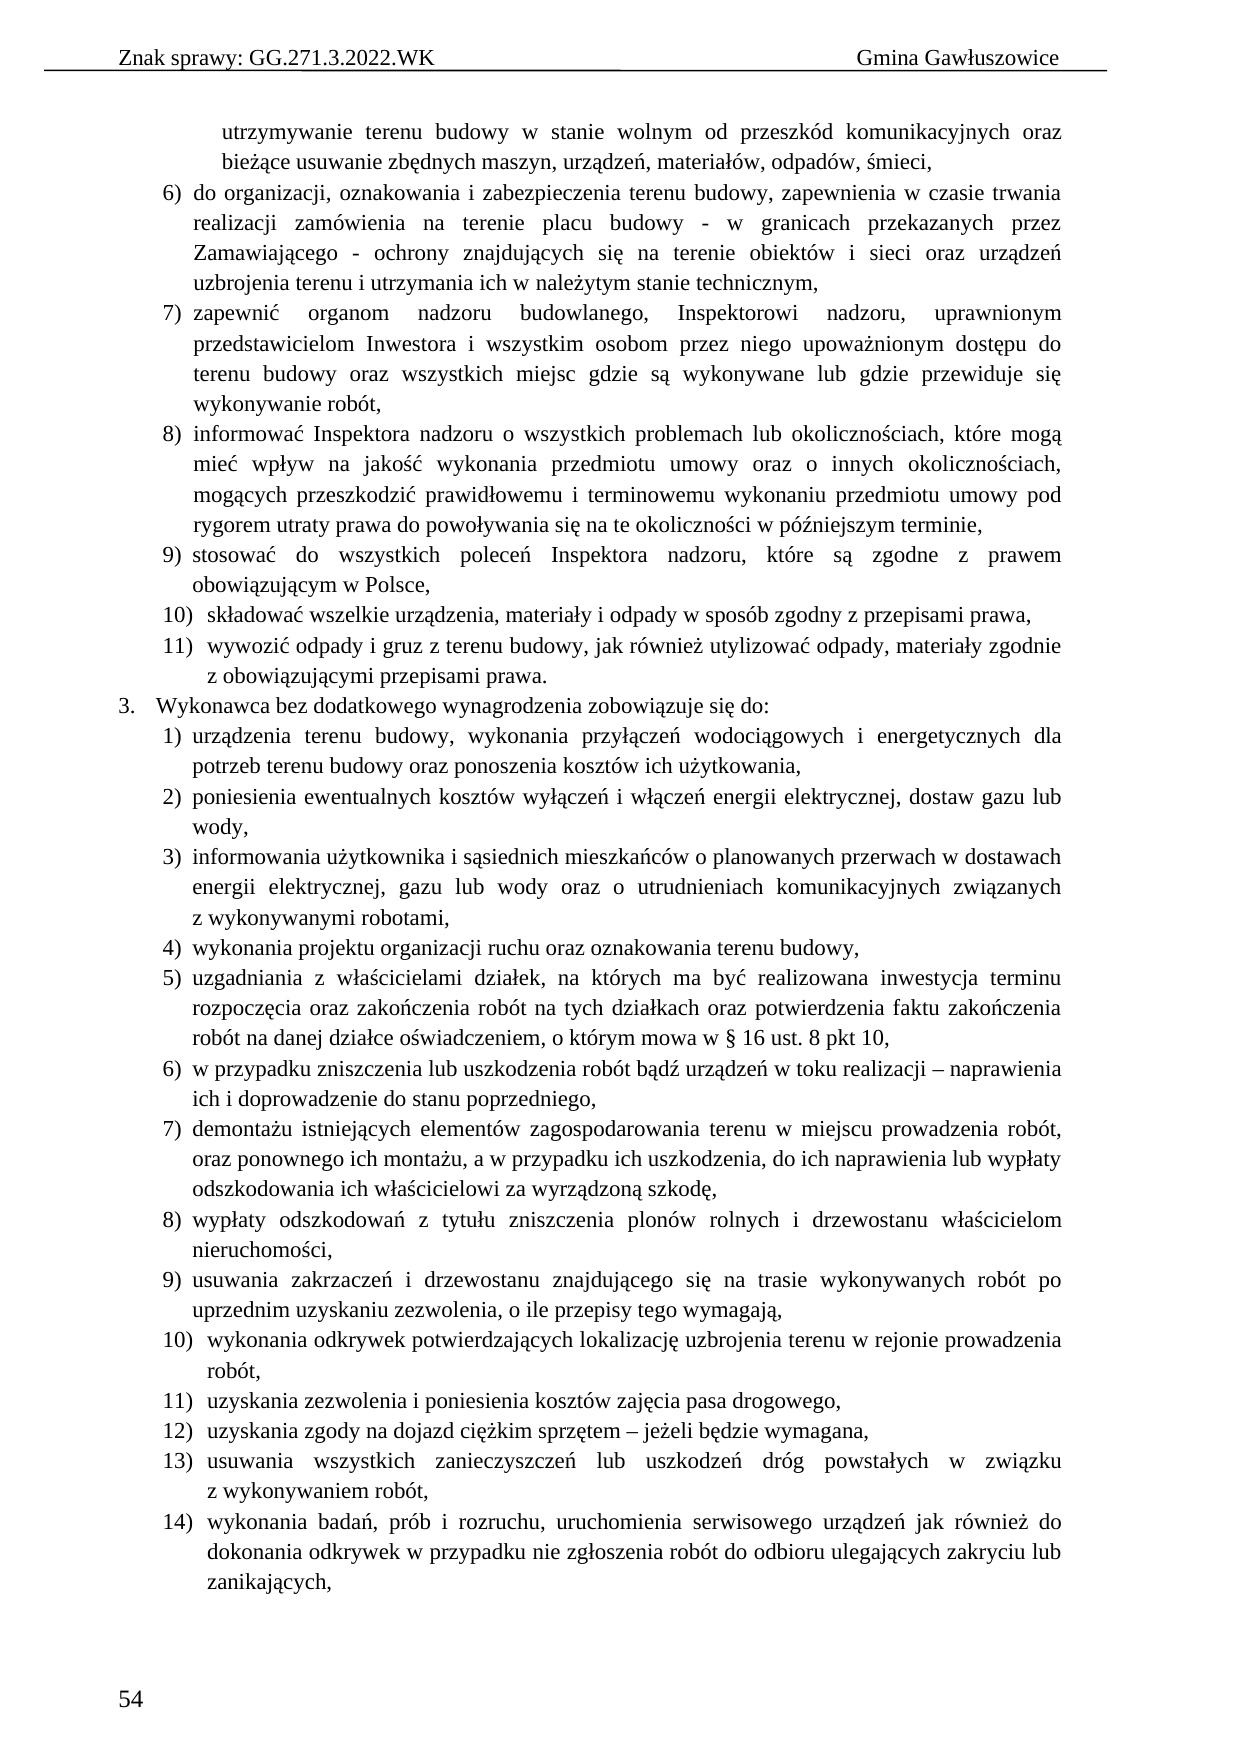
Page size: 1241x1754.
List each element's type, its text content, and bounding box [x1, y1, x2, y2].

list w przypadku zniszczenia lub uszkodzenia robót bądź urządzeń w toku realizacji – naprawienia ich i doprowadzenie do stanu poprzedniego, [162, 1054, 1063, 1111]
list wywozić odpady i gruz z terenu budowy, jak również utylizować odpady, materiały zgodnie z obowiązującymi przepisami prawa. [162, 632, 1063, 688]
list demontażu istniejących elementów zagospodarowania terenu w miejscu prowadzenia robót, oraz ponownego ich montażu, a w przypadku ich uszkodzenia, do ich naprawienia lub wypłaty odszkodowania ich właścicielowi za wyrządzoną szkodę, [162, 1115, 1063, 1202]
list zapewnić organom nadzoru budowlanego, Inspektorowi nadzoru, uprawnionym przedstawicielom Inwestora i wszystkim osobom przez niego upoważnionym dostępu do terenu budowy oraz wszystkich miejsc gdzie są wykonywane lub gdzie przewiduje się wykonywanie robót, [162, 299, 1063, 416]
list Wykonawca bez dodatkowego wynagrodzenia zobowiązuje się do: [118, 692, 1063, 718]
list informować Inspektora nadzoru o wszystkich problemach lub okolicznościach, które mogą mieć wpływ na jakość wykonania przedmiotu umowy oraz o innych okolicznościach, mogących przeszkodzić prawidłowemu i terminowemu wykonaniu przedmiotu umowy pod rygorem utraty prawa do powoływania się na te okoliczności w późniejszym terminie, [162, 420, 1063, 537]
list uzyskania zezwolenia i poniesienia kosztów zajęcia pasa drogowego, [162, 1387, 1063, 1413]
list wykonania odkrywek potwierdzających lokalizację uzbrojenia terenu w rejonie prowadzenia robót, [162, 1326, 1063, 1383]
list uzyskania zgody na dojazd ciężkim sprzętem – jeżeli będzie wymagana, [162, 1417, 1063, 1443]
list poniesienia ewentualnych kosztów wyłączeń i włączeń energii elektrycznej, dostaw gazu lub wody, [162, 783, 1063, 839]
list wykonania projektu organizacji ruchu oraz oznakowania terenu budowy, [162, 934, 1063, 960]
list urządzenia terenu budowy, wykonania przyłączeń wodociągowych i energetycznych dla potrzeb terenu budowy oraz ponoszenia kosztów ich użytkowania, [162, 722, 1063, 779]
list usuwania zakrzaczeń i drzewostanu znajdującego się na trasie wykonywanych robót po uprzednim uzyskaniu zezwolenia, o ile przepisy tego wymagają, [162, 1266, 1063, 1323]
list wypłaty odszkodowań z tytułu zniszczenia plonów rolnych i drzewostanu właścicielom nieruchomości, [162, 1206, 1063, 1262]
list uzgadniania z właścicielami działek, na których ma być realizowana inwestycja terminu rozpoczęcia oraz zakończenia robót na tych działkach oraz potwierdzenia faktu zakończenia robót na danej działce oświadczeniem, o którym mowa w § 16 ust. 8 pkt 10, [162, 964, 1063, 1051]
list informowania użytkownika i sąsiednich mieszkańców o planowanych przerwach w dostawach energii elektrycznej, gazu lub wody oraz o utrudnieniach komunikacyjnych związanych z wykonywanymi robotami, [162, 843, 1063, 930]
list składować wszelkie urządzenia, materiały i odpady w sposób zgodny z przepisami prawa, [162, 601, 1063, 628]
list usuwania wszystkich zanieczyszczeń lub uszkodzeń dróg powstałych w związku z wykonywaniem robót, [162, 1447, 1063, 1504]
list wykonania badań, prób i rozruchu, uruchomienia serwisowego urządzeń jak również do dokonania odkrywek w przypadku nie zgłoszenia robót do odbioru ulegających zakryciu lub zanikających, [162, 1508, 1063, 1594]
list do organizacji, oznakowania i zabezpieczenia terenu budowy, zapewnienia w czasie trwania realizacji zamówienia na terenie placu budowy - w granicach przekazanych przez Zamawiającego - ochrony znajdujących się na terenie obiektów i sieci oraz urządzeń uzbrojenia terenu i utrzymania ich w należytym stanie technicznym, [162, 178, 1063, 296]
list stosować do wszystkich poleceń Inspektora nadzoru, które są zgodne z prawem obowiązującym w Polsce, [162, 541, 1063, 598]
